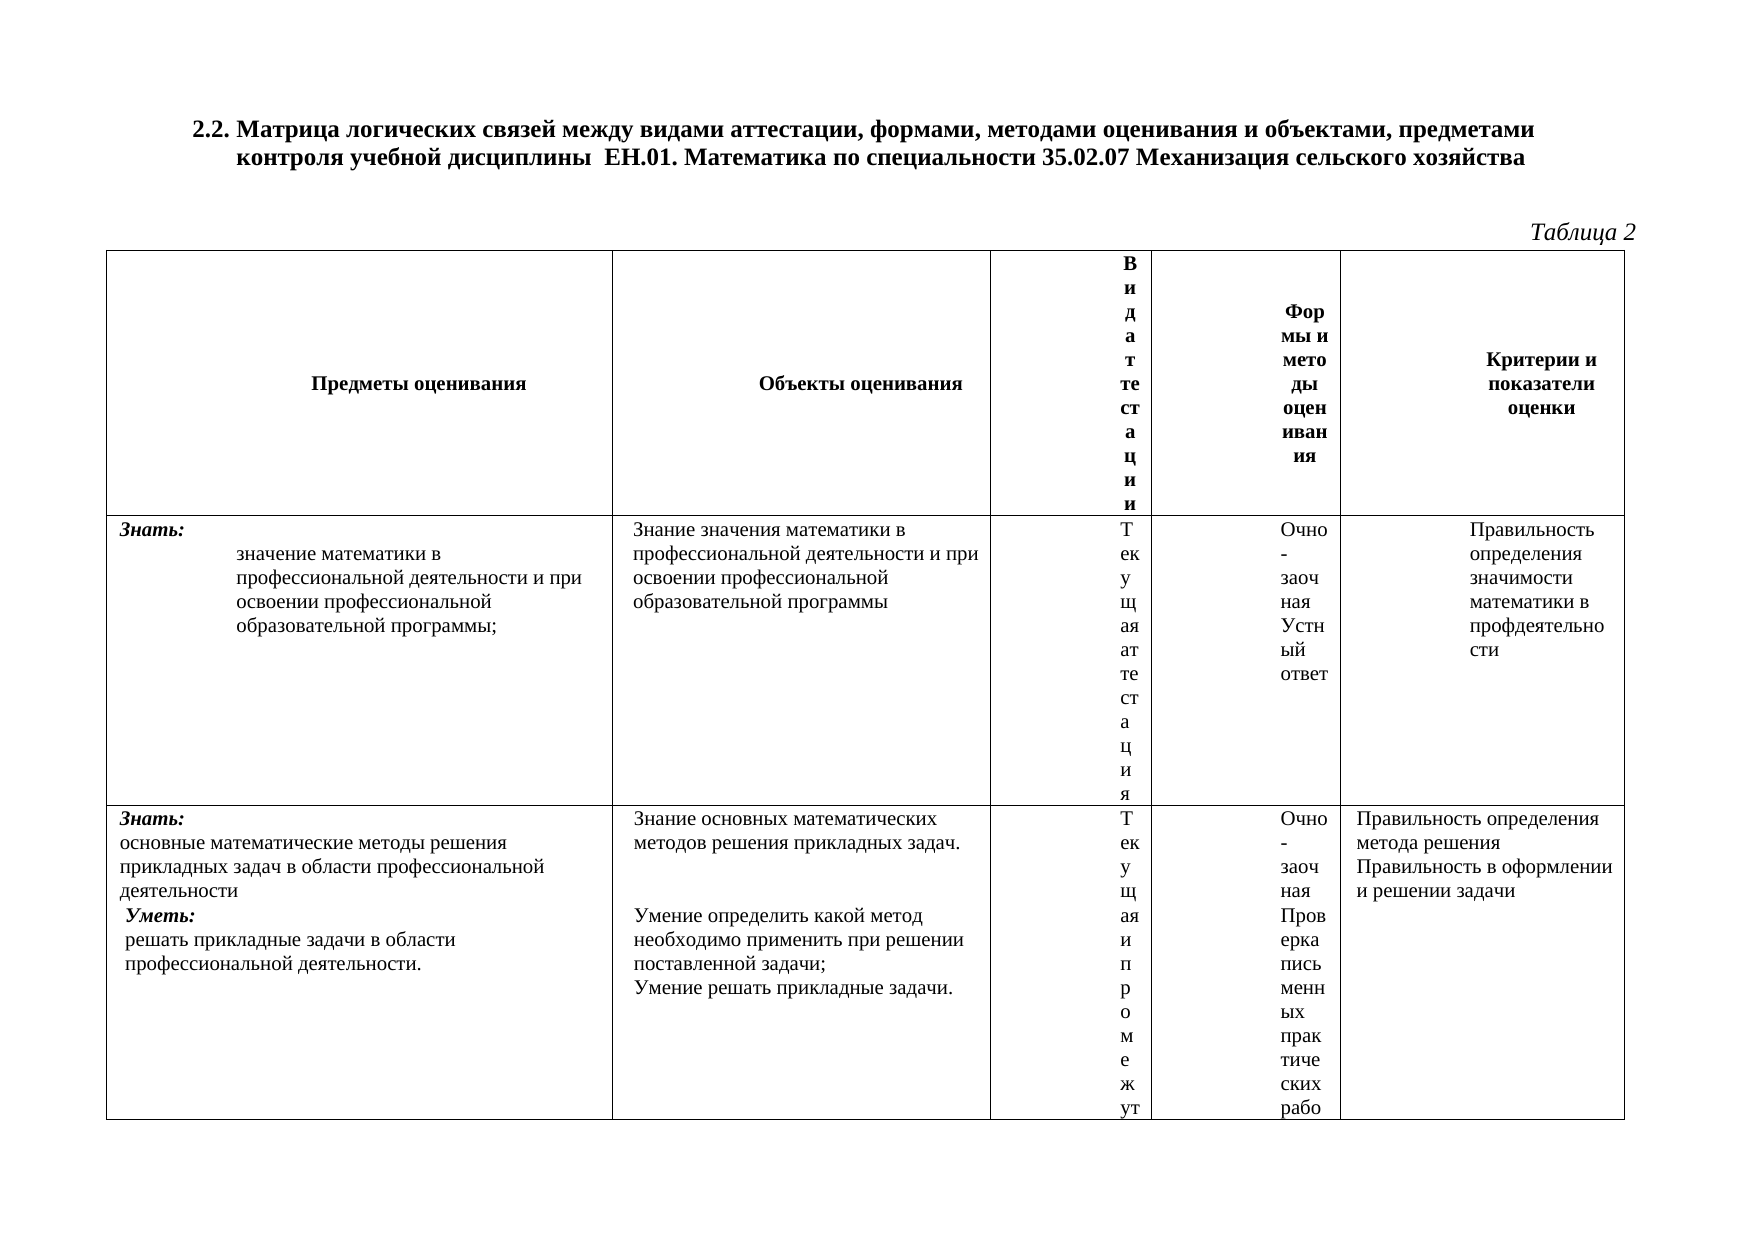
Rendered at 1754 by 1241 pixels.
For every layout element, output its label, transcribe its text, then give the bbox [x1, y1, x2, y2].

table_header Предметы оценивания [107, 251, 612, 515]
table_cell Знать: значение математики в профессиональной деятельности и при освоении профессиональной образовательной программы; [107, 516, 612, 805]
table_cell Текущая аттестация [991, 516, 1151, 805]
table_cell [1152, 806, 1340, 1119]
table_cell Правильность определения значимости математики в профдеятельности [1341, 516, 1624, 805]
table_header Вид аттестации [991, 251, 1151, 515]
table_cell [991, 806, 1151, 1119]
table_cell Очно-заочная Устный ответ [1152, 516, 1340, 805]
table_header Объекты оценивания [613, 251, 990, 515]
table_header Критерии и показатели оценки [1341, 251, 1624, 515]
table_header Формы и методы оценивания [1152, 251, 1340, 515]
text Таблица 2 [236, 217, 1636, 245]
table_cell Знание значения математики в профессиональной деятельности и при освоении профессиональной образовательной программы [613, 516, 990, 805]
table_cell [613, 806, 990, 1119]
subtitle Матрица логических связей между видами аттестации, формами, методами оценивания и объектами, предметами контроля учебной дисциплины ЕН.01. Математика по специальности 35.02.07 Механизация сельского хозяйства [192, 114, 1636, 171]
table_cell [107, 806, 612, 1119]
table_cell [1341, 806, 1624, 1119]
